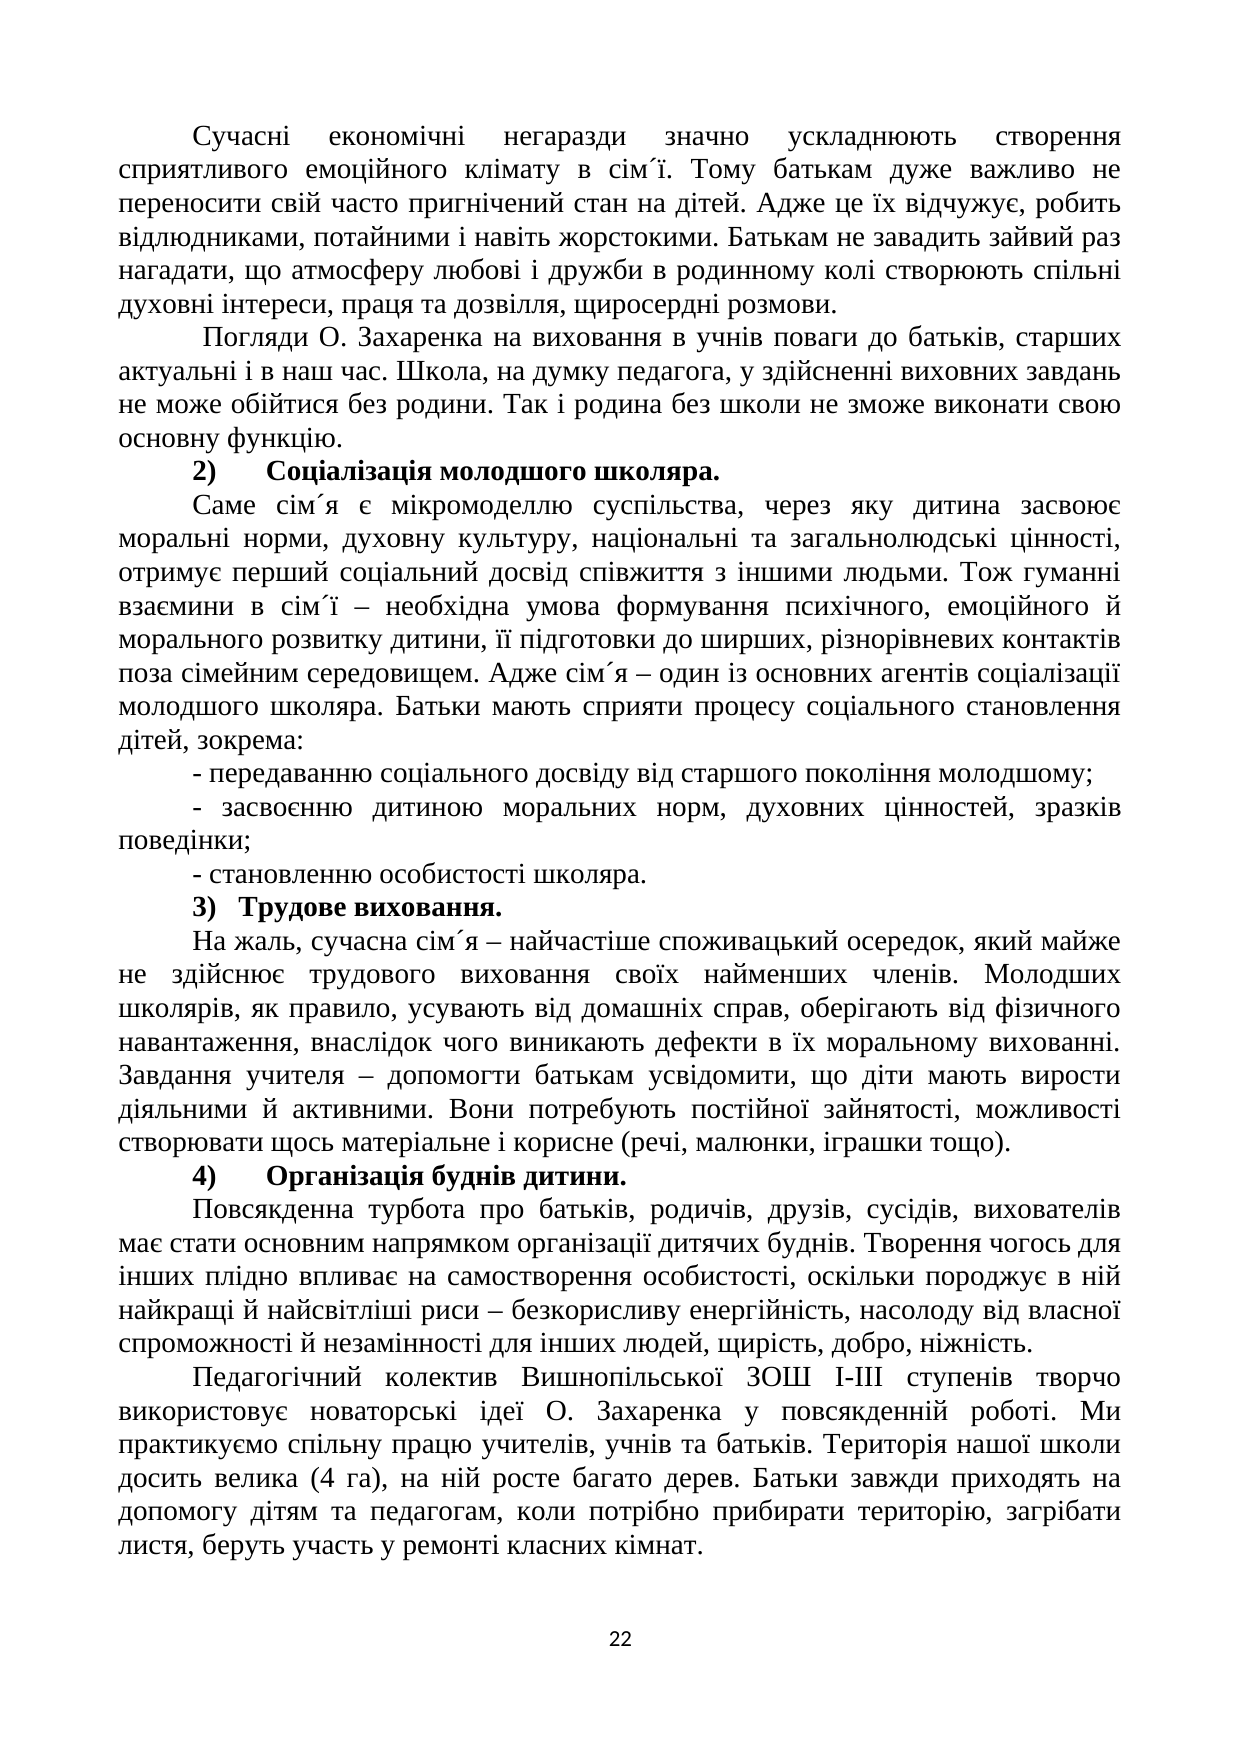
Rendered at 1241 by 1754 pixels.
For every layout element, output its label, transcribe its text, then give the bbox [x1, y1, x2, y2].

text - становленню особистості школяра. [118, 856, 1122, 889]
text Сучасні економічні негаразди значно ускладнюють створення сприятливого емоційного клімату в сім´ї. Тому батькам дуже важливо не переносити свій часто пригнічений стан на дітей. Адже це їх відчужує, робить відлюдниками, потайними і навіть жорстокими. Батькам не завадить зайвий раз нагадати, що атмосферу любові і дружби в родинному колі створюють спільні духовні інтереси, праця та дозвілля, щиросердні розмови. [118, 118, 1122, 319]
text - передаванню соціального досвіду від старшого покоління молодшому; [118, 755, 1122, 789]
text Погляди О. Захаренка на виховання в учнів поваги до батьків, старших актуальні і в наш час. Школа, на думку педагога, у здійсненні виховних завдань не може обійтися без родини. Так і родина без школи не зможе виконати свою основну функцію. [118, 319, 1122, 453]
text Педагогічний колектив Вишнопільської ЗОШ І-ІІІ ступенів творчо використовує новаторські ідеї О. Захаренка у повсякденній роботі. Ми практикуємо спільну працю учителів, учнів та батьків. Територія нашої школи досить велика (4 га), на ній росте багато дерев. Батьки завжди приходять на допомогу дітям та педагогам, коли потрібно прибирати територію, загрібати листя, беруть участь у ремонті класних кімнат. [118, 1359, 1122, 1560]
text Повсякденна турбота про батьків, родичів, друзів, сусідів, вихователів має стати основним напрямком організації дитячих буднів. Творення чогось для інших плідно впливає на самостворення особистості, оскільки породжує в ній найкращі й найсвітліші риси – безкорисливу енергійність, насолоду від власної спроможності й незамінності для інших людей, щирість, добро, ніжність. [118, 1191, 1122, 1359]
text 3) Трудове виховання. [118, 889, 1122, 923]
text На жаль, сучасна сім´я – найчастіше споживацький осередок, який майже не здійснює трудового виховання своїх найменших членів. Молодших школярів, як правило, усувають від домашніх справ, оберігають від фізичного навантаження, внаслідок чого виникають дефекти в їх моральному вихованні. Завдання учителя – допомогти батькам усвідомити, що діти мають вирости діяльними й активними. Вони потребують постійної зайнятості, можливості створювати щось матеріальне і корисне (речі, малюнки, іграшки тощо). [118, 923, 1122, 1158]
list Організація буднів дитини. [118, 1158, 1122, 1191]
text Саме сім´я є мікромоделлю суспільства, через яку дитина засвоює моральні норми, духовну культуру, національні та загальнолюдські цінності, отримує перший соціальний досвід співжиття з іншими людьми. Тож гуманні взаємини в сім´ї – необхідна умова формування психічного, емоційного й морального розвитку дитини, її підготовки до ширших, різнорівневих контактів поза сімейним середовищем. Адже сім´я – один із основних агентів соціалізації молодшого школяра. Батьки мають сприяти процесу соціального становлення дітей, зокрема: [118, 487, 1122, 755]
list Соціалізація молодшого школяра. [118, 453, 1122, 487]
text - засвоєнню дитиною моральних норм, духовних цінностей, зразків поведінки; [118, 789, 1122, 856]
